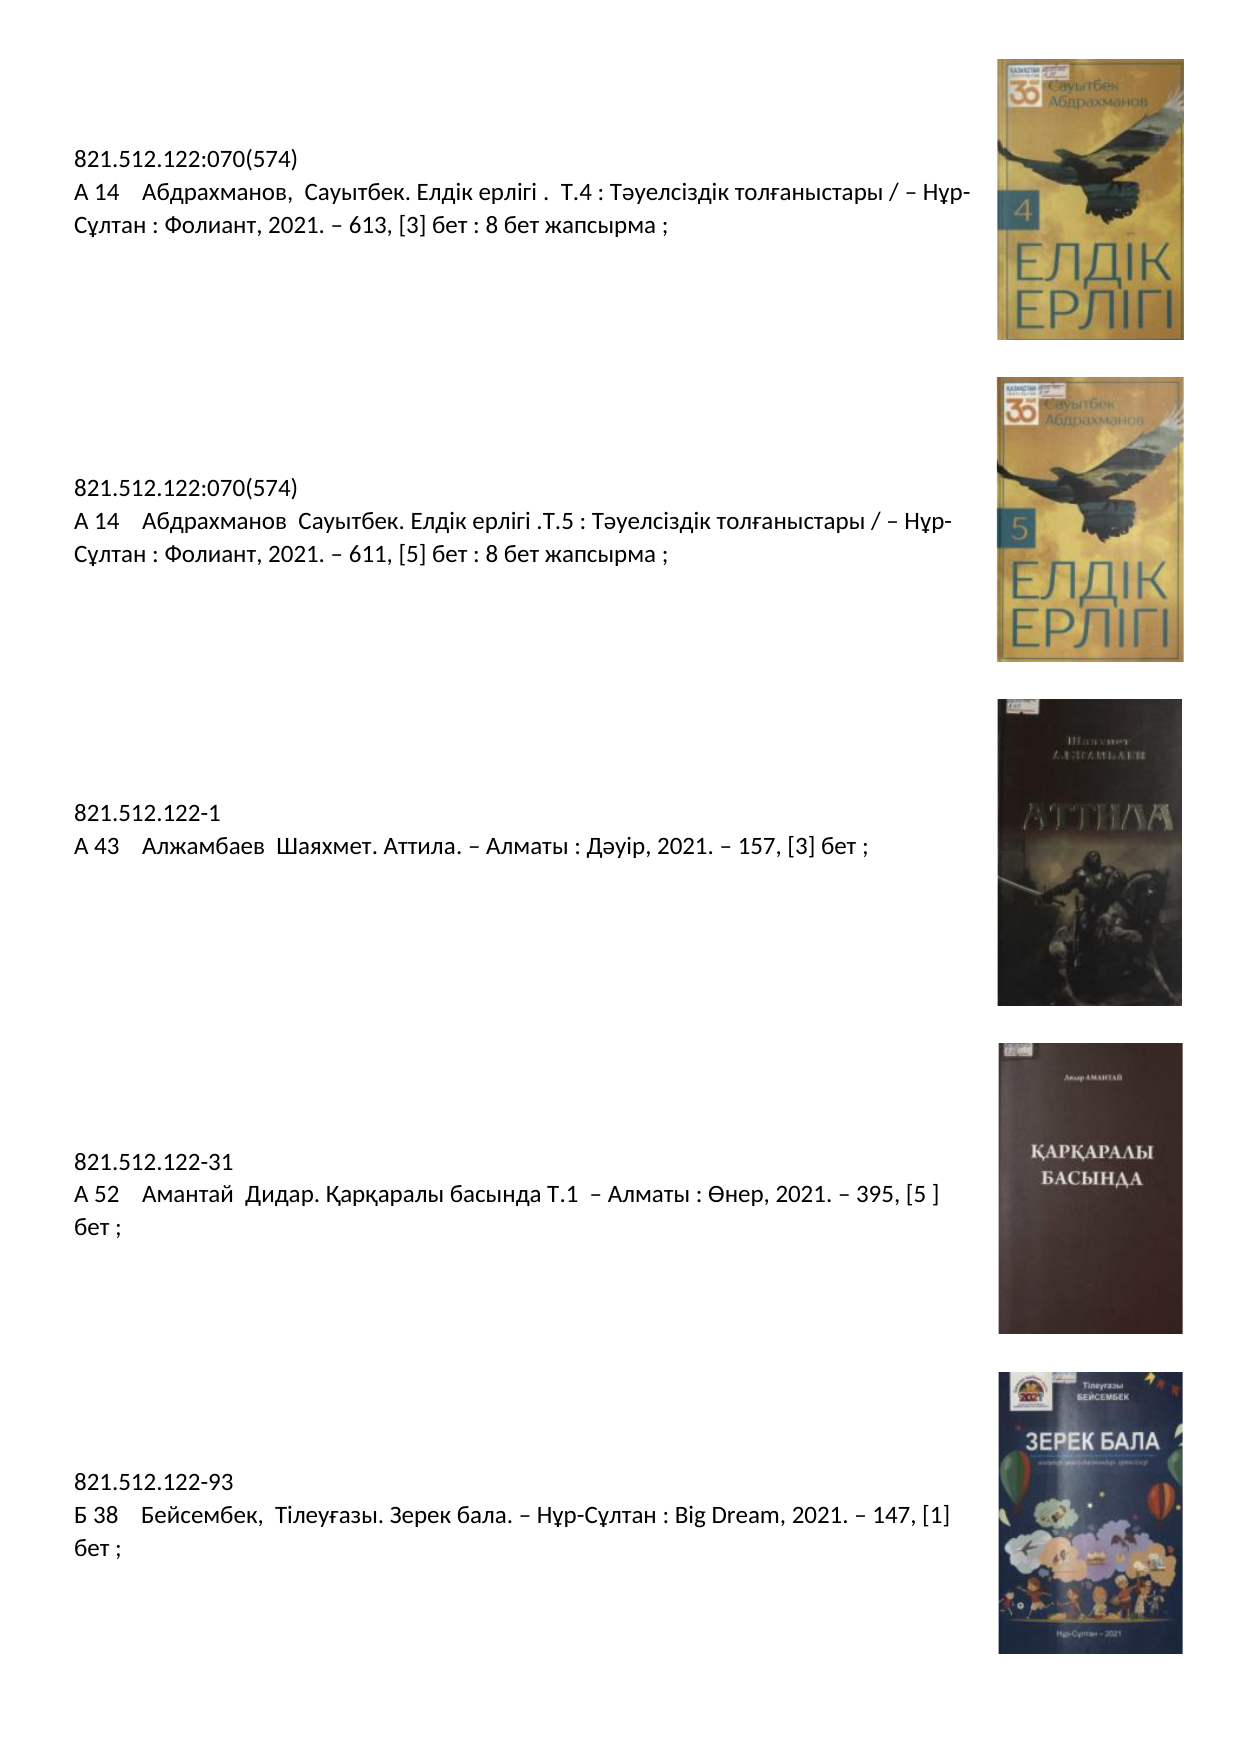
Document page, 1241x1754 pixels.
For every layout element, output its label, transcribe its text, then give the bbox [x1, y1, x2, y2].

text 821.512.122:070(574) [74, 472, 996, 503]
picture [997, 59, 1184, 340]
text А 14 Абдрахманов Сауытбек. Елдік ерлігі .Т.5 : Тәуелсіздік толғаныстары / – Нұр-Сұлтан : Фолиант, 2021. – 611, [5] бет : 8 бет жапсырма ; [74, 505, 996, 569]
picture [998, 1372, 1183, 1654]
text 821.512.122-1 [74, 797, 997, 827]
text 821.512.122-31 [74, 1146, 998, 1176]
text 821.512.122:070(574) [74, 143, 997, 174]
text Б 38 Бейсембек, Тілеуғазы. Зерек бала. – Нұр-Сұлтан : Big Dream, 2021. – 147, [1] бет ; [74, 1499, 998, 1562]
picture [997, 699, 1182, 1006]
picture [998, 1043, 1183, 1334]
text 821.512.122-93 [74, 1466, 998, 1496]
text А 52 Амантай Дидар. Қарқаралы басында Т.1 – Алматы : Өнер, 2021. – 395, [5 ] бет ; [74, 1178, 998, 1242]
text А 14 Абдрахманов, Сауытбек. Елдік ерлігі . Т.4 : Тәуелсіздік толғаныстары / – Нұр-Сұлтан : Фолиант, 2021. – 613, [3] бет : 8 бет жапсырма ; [74, 176, 997, 239]
picture [996, 377, 1184, 662]
text А 43 Алжамбаев Шаяхмет. Аттила. – Алматы : Дәуір, 2021. – 157, [3] бет ; [74, 830, 997, 860]
